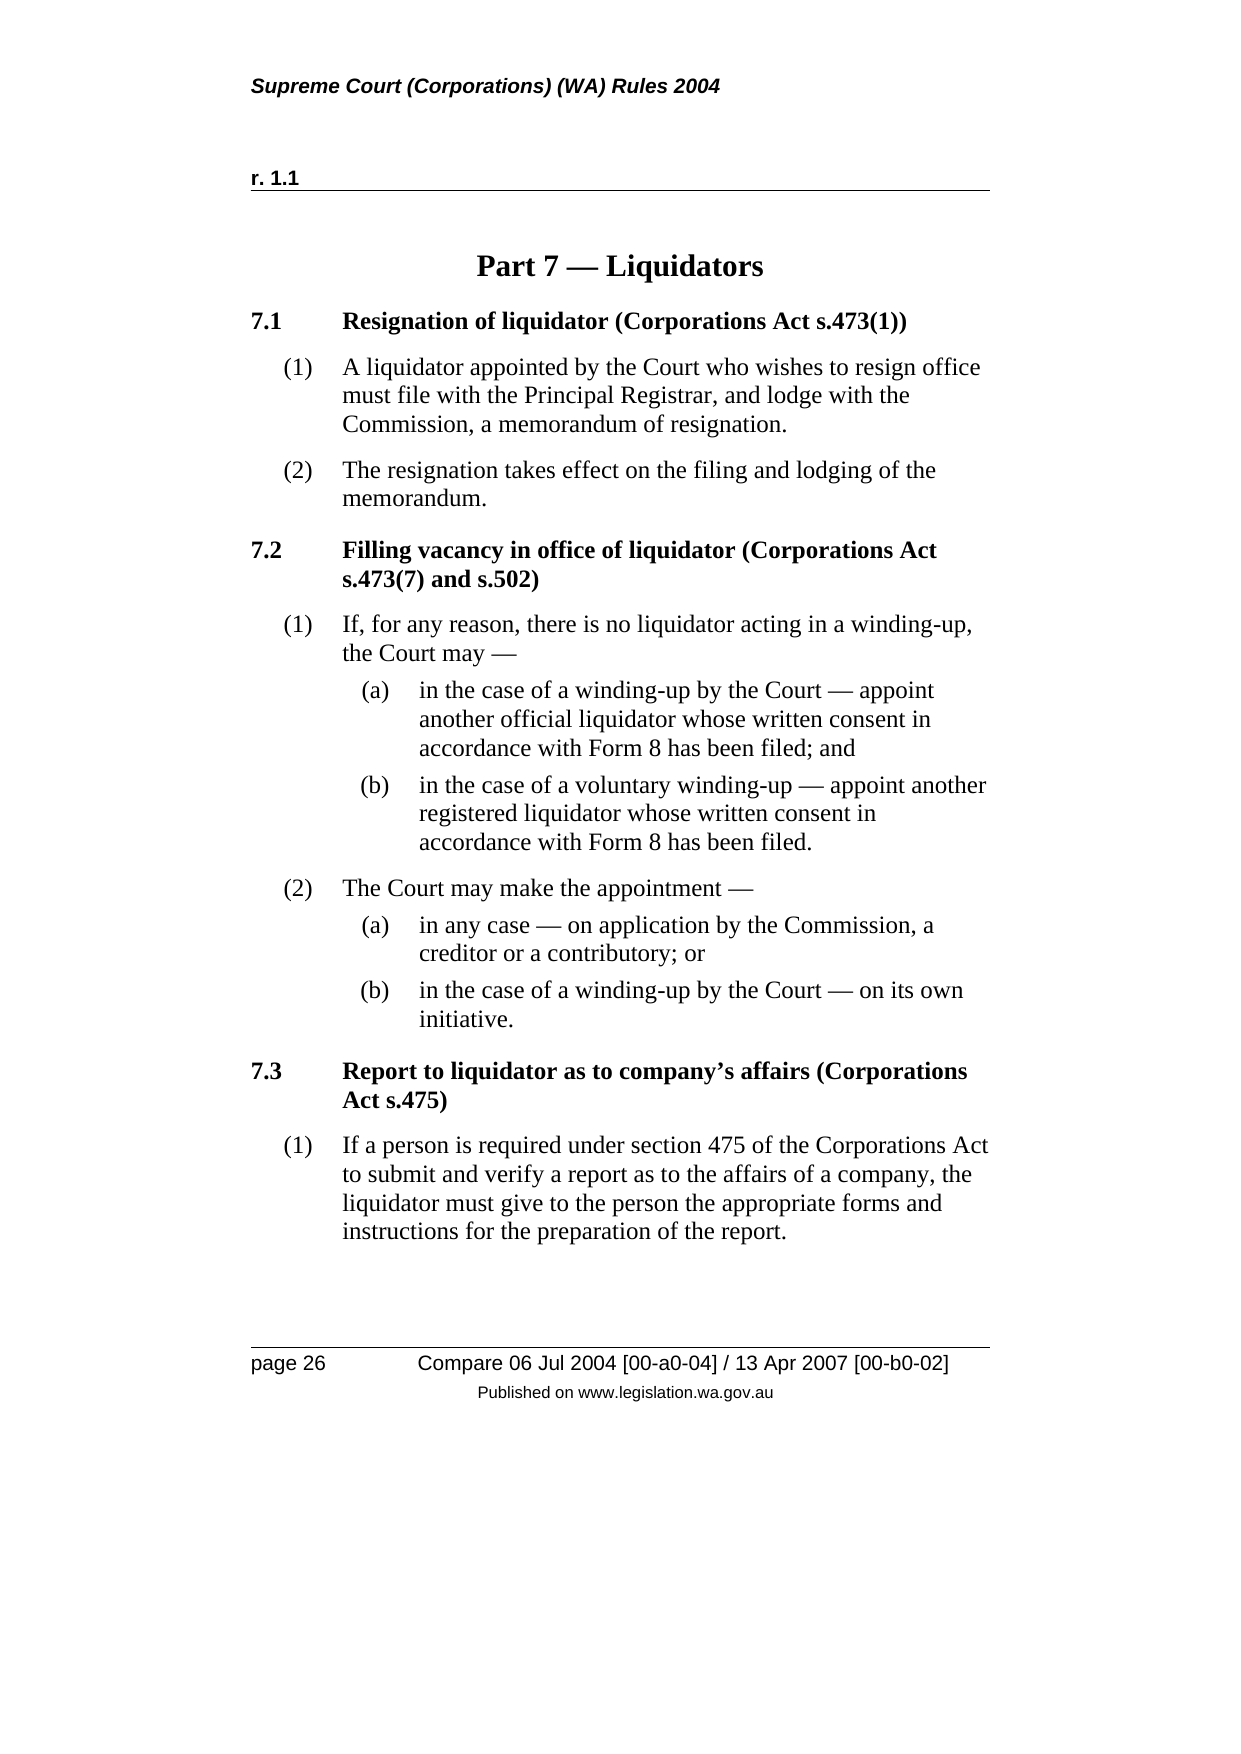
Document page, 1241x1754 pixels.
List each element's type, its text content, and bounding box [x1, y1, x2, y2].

text (1) If, for any reason, there is no liquidator acting in a winding-up, the Court may — [251, 609, 990, 667]
text (1) If a person is required under section 475 of the Corporations Act to submit and verify a report as to the affairs of a company, the liquidator must give to the person the appropriate forms and instructions for the preparation of the report. [251, 1130, 990, 1245]
text (b) in the case of a voluntary winding-up — appoint another registered liquidator whose written consent in accordance with Form 8 has been filed. [251, 770, 990, 856]
subtitle 7.1 Resignation of liquidator (Corporations Act s.473(1)) [251, 306, 990, 335]
subtitle Part 7 — Liquidators [251, 247, 990, 283]
text (a) in the case of a winding-up by the Court — appoint another official liquidator whose written consent in accordance with Form 8 has been filed; and [251, 675, 990, 761]
text (2) The Court may make the appointment — [251, 873, 990, 901]
text (1) A liquidator appointed by the Court who wishes to resign office must file with the Principal Registrar, and lodge with the Commission, a memorandum of resignation. [251, 352, 990, 438]
text (b) in the case of a winding-up by the Court — on its own initiative. [251, 976, 990, 1033]
subtitle 7.2 Filling vacancy in office of liquidator (Corporations Act s.473(7) and s.502) [251, 535, 990, 593]
subtitle 7.3 Report to liquidator as to company’s affairs (Corporations Act s.475) [251, 1056, 990, 1113]
text (a) in any case — on application by the Commission, a creditor or a contributory; or [251, 910, 990, 967]
text (2) The resignation takes effect on the filing and lodging of the memorandum. [251, 455, 990, 512]
